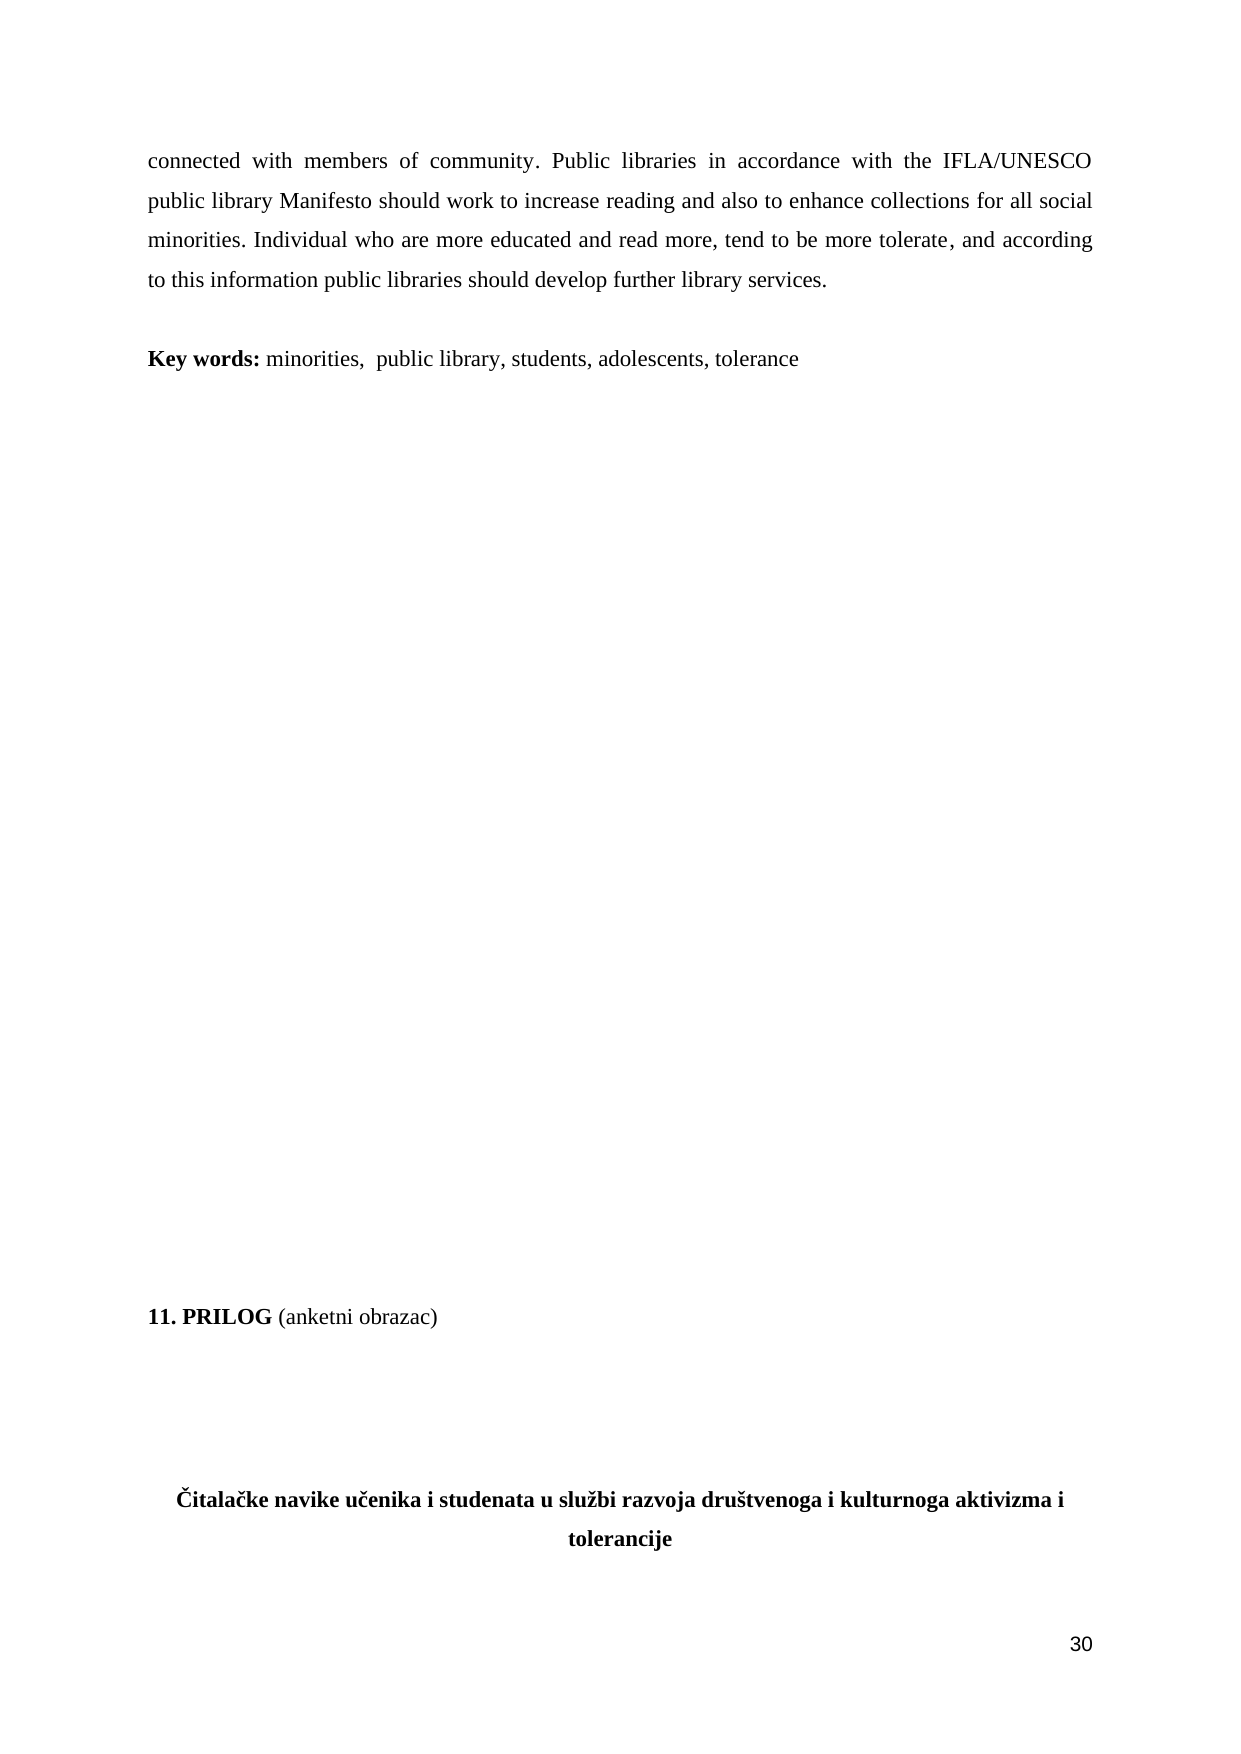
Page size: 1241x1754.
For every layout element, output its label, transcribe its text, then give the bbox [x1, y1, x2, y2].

subtitle 11. PRILOG (anketni obrazac) [148, 1303, 1093, 1329]
text Čitalačke navike učenika i studenata u službi razvoja društvenoga i kulturnoga aktivizma i tolerancije [148, 1486, 1093, 1552]
text Key words: minorities, public library, students, adolescents, tolerance [148, 345, 1093, 371]
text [148, 148, 1093, 292]
